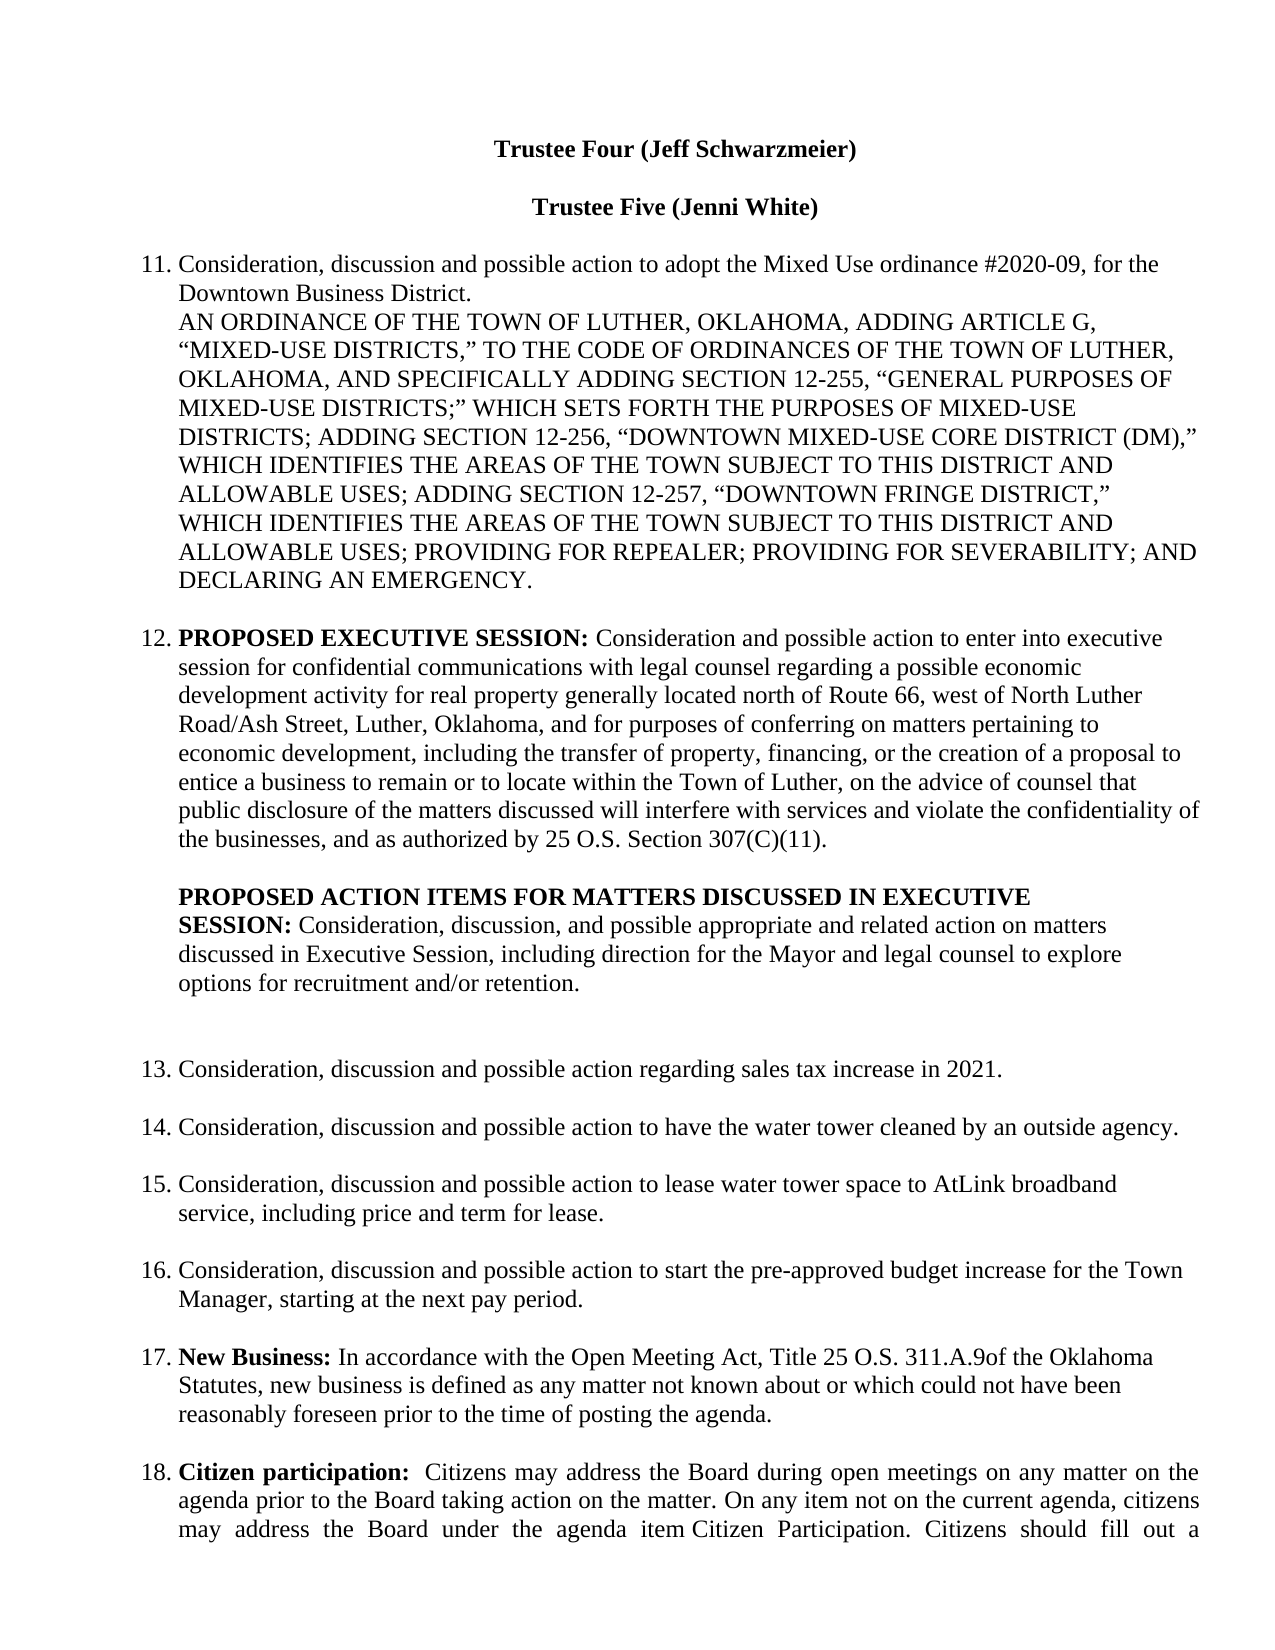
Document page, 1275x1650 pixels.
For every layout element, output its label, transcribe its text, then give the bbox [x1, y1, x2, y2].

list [141, 1457, 1200, 1543]
list Consideration, discussion and possible action to lease water tower space to AtLink broadband service, including price and term for lease. [141, 1169, 1200, 1227]
text Trustee Four (Jeff Schwarzmeier) [150, 134, 1200, 163]
list New Business: In accordance with the Open Meeting Act, Title 25 O.S. 311.A.9of the Oklahoma Statutes, new business is defined as any matter not known about or which could not have been reasonably foreseen prior to the time of posting the agenda. [141, 1342, 1200, 1428]
list Consideration, discussion and possible action to have the water tower cleaned by an outside agency. [141, 1112, 1200, 1141]
text Trustee Five (Jenni White) [150, 192, 1200, 221]
list Consideration, discussion and possible action to start the pre-approved budget increase for the Town Manager, starting at the next pay period. [141, 1256, 1200, 1313]
text PROPOSED ACTION ITEMS FOR MATTERS DISCUSSED IN EXECUTIVE SESSION: Consideration, discussion, and possible appropriate and related action on matters discussed in Executive Session, including direction for the Mayor and legal counsel to explore options for recruitment and/or retention. [178, 882, 1200, 997]
list Consideration, discussion and possible action to adopt the Mixed Use ordinance #2020-09, for the Downtown Business District. [141, 249, 1200, 307]
list PROPOSED EXECUTIVE SESSION: Consideration and possible action to enter into executive session for confidential communications with legal counsel regarding a possible economic development activity for real property generally located north of Route 66, west of North Luther Road/Ash Street, Luther, Oklahoma, and for purposes of conferring on matters pertaining to economic development, including the transfer of property, financing, or the creation of a proposal to entice a business to remain or to locate within the Town of Luther, on the advice of counsel that public disclosure of the matters discussed will interfere with services and violate the confidentiality of the businesses, and as authorized by 25 O.S. Section 307(C)(11). [141, 623, 1200, 853]
list Consideration, discussion and possible action regarding sales tax increase in 2021. [141, 1054, 1200, 1083]
